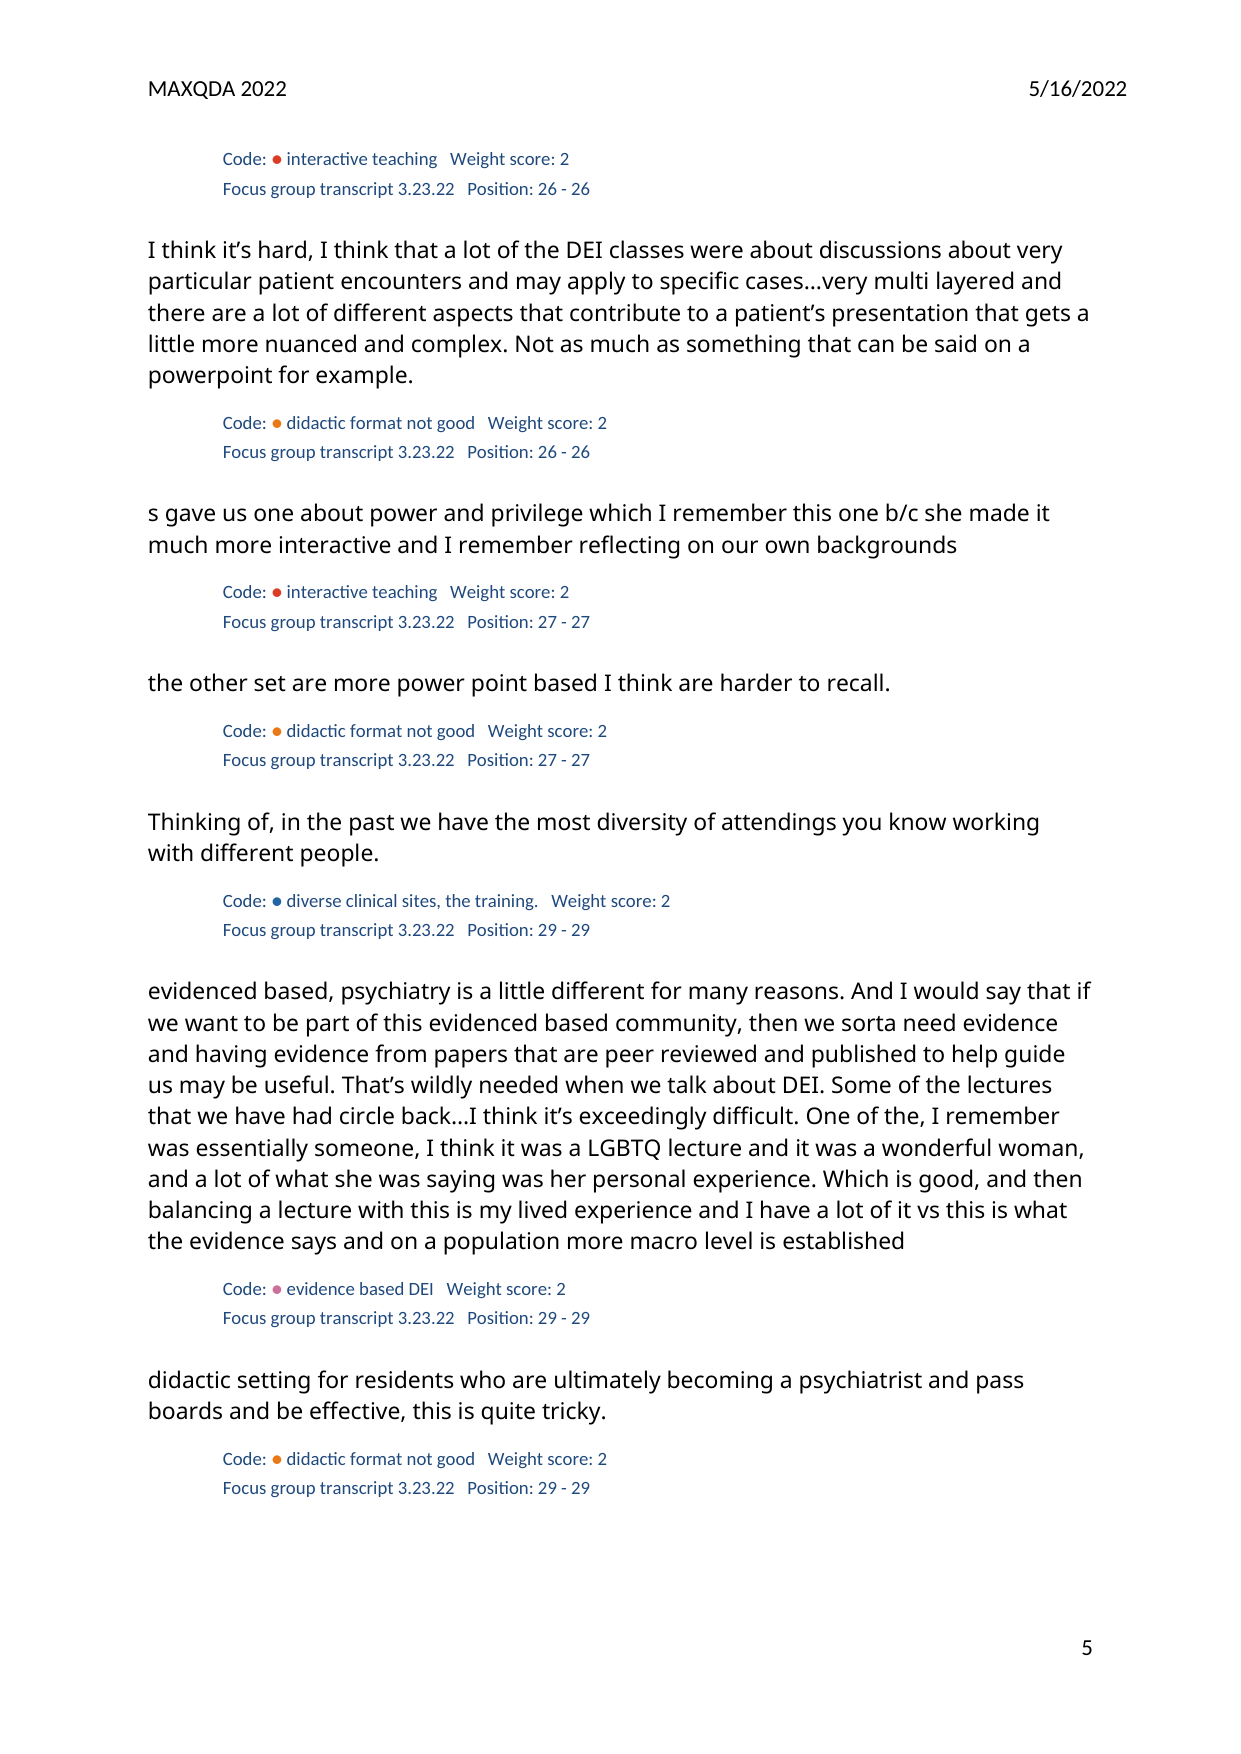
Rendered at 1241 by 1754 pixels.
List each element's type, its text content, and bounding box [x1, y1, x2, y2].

text Code: ● didactic format not good Weight score: 2 [223, 411, 1093, 434]
text Focus group transcript 3.23.22 Position: 29 - 29 [223, 918, 1093, 941]
text Code: ● interactive teaching Weight score: 2 [223, 581, 1093, 604]
text didactic setting for residents who are ultimately becoming a psychiatrist and pass boards and be effective, this is quite tricky. [148, 1364, 1093, 1426]
text Focus group transcript 3.23.22 Position: 29 - 29 [223, 1476, 1093, 1499]
text Focus group transcript 3.23.22 Position: 29 - 29 [223, 1306, 1093, 1329]
text Code: ● interactive teaching Weight score: 2 [223, 148, 1093, 171]
text Focus group transcript 3.23.22 Position: 26 - 26 [223, 440, 1093, 463]
text Code: ● evidence based DEI Weight score: 2 [223, 1277, 1093, 1300]
text Focus group transcript 3.23.22 Position: 27 - 27 [223, 610, 1093, 633]
text Focus group transcript 3.23.22 Position: 27 - 27 [223, 748, 1093, 771]
text Code: ● diverse clinical sites, the training. Weight score: 2 [223, 889, 1093, 912]
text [148, 234, 1093, 390]
text evidenced based, psychiatry is a little different for many reasons. And I would say that if we want to be part of this evidenced based community, then we sorta need evidence and having evidence from papers that are peer reviewed and published to help guide us may be useful. That’s wildly needed when we talk about DEI. Some of the lectures that we have had circle back…I think it’s exceedingly difficult. One of the, I remember was essentially someone, I think it was a LGBTQ lecture and it was a wonderful woman, and a lot of what she was saying was her personal experience. Which is good, and then balancing a lecture with this is my lived experience and I have a lot of it vs this is what the evidence says and on a population more macro level is established [148, 975, 1093, 1256]
text Thinking of, in the past we have the most diversity of attendings you know working with different people. [148, 806, 1093, 868]
text the other set are more power point based I think are harder to recall. [148, 667, 1093, 698]
text Code: ● didactic format not good Weight score: 2 [223, 719, 1093, 742]
text s gave us one about power and privilege which I remember this one b/c she made it much more interactive and I remember reflecting on our own backgrounds [148, 497, 1093, 560]
text Code: ● didactic format not good Weight score: 2 [223, 1447, 1093, 1470]
text Focus group transcript 3.23.22 Position: 26 - 26 [223, 177, 1093, 200]
